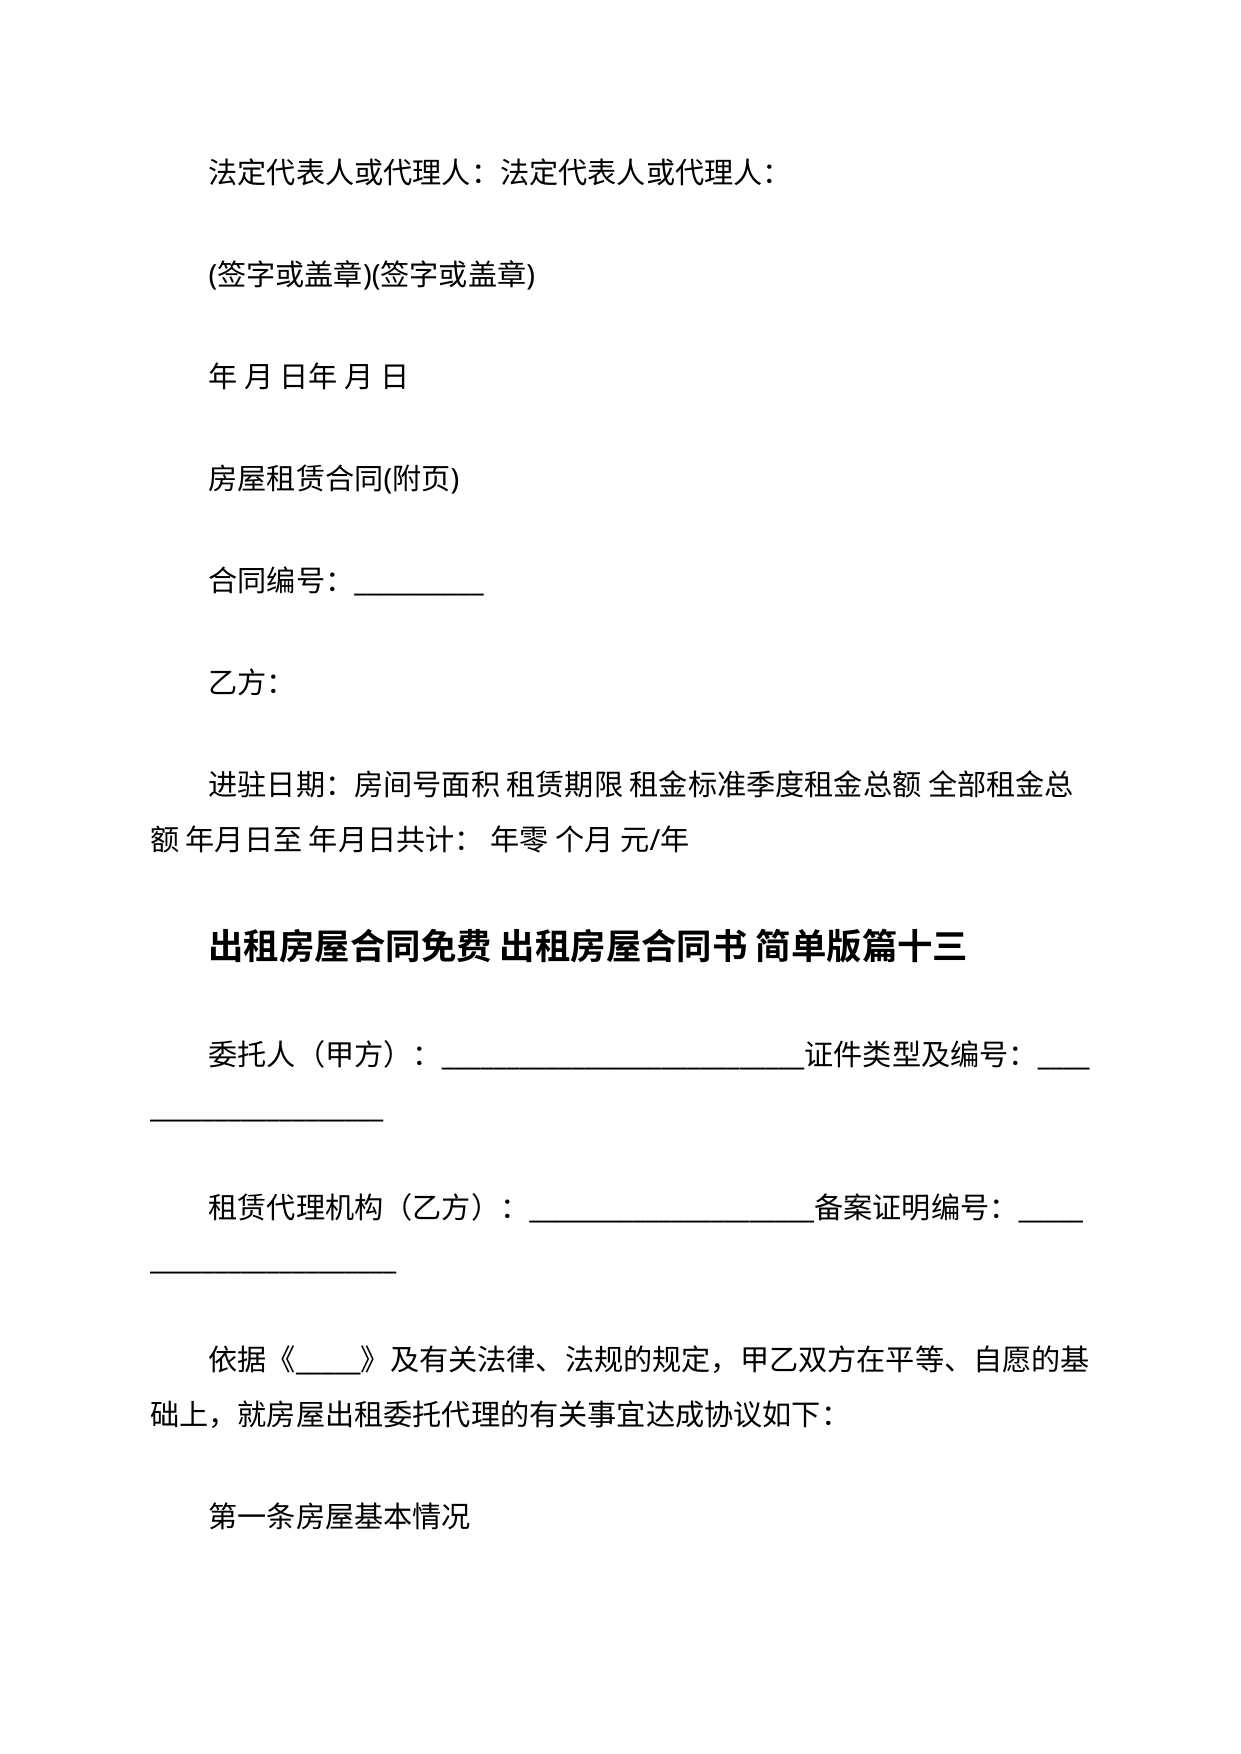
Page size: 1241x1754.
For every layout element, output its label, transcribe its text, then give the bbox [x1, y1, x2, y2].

text 乙方： [150, 659, 1090, 702]
text 依据《_____》及有关法律、法规的规定，甲乙双方在平等、自愿的基础上，就房屋出租委托代理的有关事宜达成协议如下： [150, 1337, 1090, 1434]
text 进驻日期：房间号面积 租赁期限 租金标准季度租金总额 全部租金总额 年月日至 年月日共计： 年零 个月 元/年 [150, 761, 1090, 858]
text (签字或盖章)(签字或盖章) [150, 252, 1090, 294]
text 租赁代理机构（乙方）：______________________备案证明编号：________________________ [150, 1184, 1090, 1278]
text 第一条房屋基本情况 [150, 1494, 1090, 1536]
text 法定代表人或代理人：法定代表人或代理人： [150, 150, 1090, 192]
text 合同编号：__________ [150, 557, 1090, 600]
text 委托人（甲方）：____________________________证件类型及编号：______________________ [150, 1032, 1090, 1126]
text 房屋租赁合同(附页) [150, 456, 1090, 498]
text 出租房屋合同免费 出租房屋合同书 简单版篇十三 [150, 918, 1090, 969]
text 年 月 日年 月 日 [150, 354, 1090, 396]
